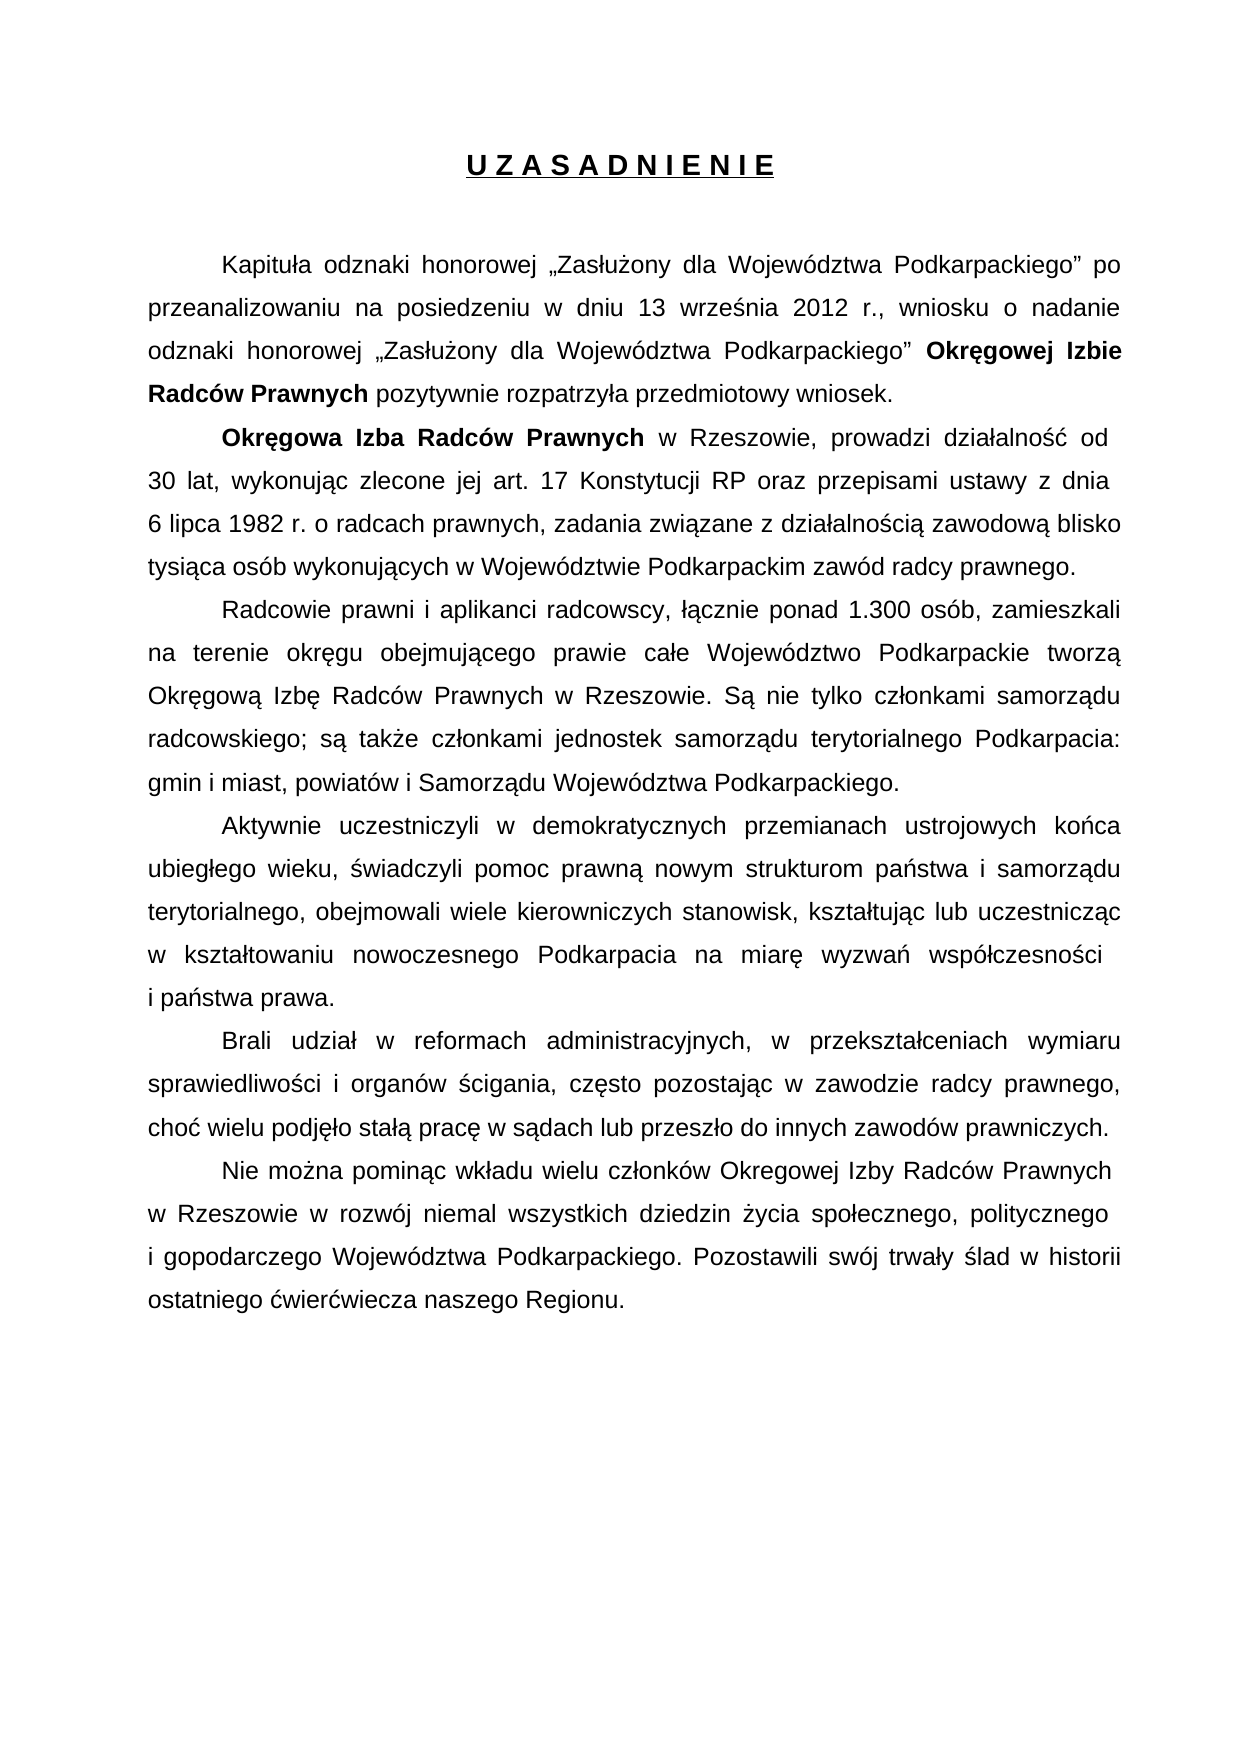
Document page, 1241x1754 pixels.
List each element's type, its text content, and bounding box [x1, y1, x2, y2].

text Okręgowa Izba Radców Prawnych w Rzeszowie, prowadzi działalność od 30 lat, wykonując zlecone jej art. 17 Konstytucji RP oraz przepisami ustawy z dnia 6 lipca 1982 r. o radcach prawnych, zadania związane z działalnością zawodową blisko tysiąca osób wykonujących w Województwie Podkarpackim zawód radcy prawnego. [148, 423, 1122, 581]
text Brali udział w reformach administracyjnych, w przekształceniach wymiaru sprawiedliwości i organów ścigania, często pozostając w zawodzie radcy prawnego, choć wielu podjęło stałą pracę w sądach lub przeszło do innych zawodów prawniczych. [148, 1026, 1122, 1141]
text U Z A S A D N I E N I E [148, 148, 1093, 181]
text Kapituła odznaki honorowej „Zasłużony dla Województwa Podkarpackiego” po przeanalizowaniu na posiedzeniu w dniu 13 września 2012 r., wniosku o nadanie odznaki honorowej „Zasłużony dla Województwa Podkarpackiego” Okręgowej Izbie Radców Prawnych pozytywnie rozpatrzyła przedmiotowy wniosek. [148, 250, 1122, 408]
text Radcowie prawni i aplikanci radcowscy, łącznie ponad 1.300 osób, zamieszkali na terenie okręgu obejmującego prawie całe Województwo Podkarpackie tworzą Okręgową Izbę Radców Prawnych w Rzeszowie. Są nie tylko członkami samorządu radcowskiego; są także członkami jednostek samorządu terytorialnego Podkarpacia: gmin i miast, powiatów i Samorządu Województwa Podkarpackiego. [148, 595, 1122, 796]
text Aktywnie uczestniczyli w demokratycznych przemianach ustrojowych końca ubiegłego wieku, świadczyli pomoc prawną nowym strukturom państwa i samorządu terytorialnego, obejmowali wiele kierowniczych stanowisk, kształtując lub uczestnicząc w kształtowaniu nowoczesnego Podkarpacia na miarę wyzwań współczesności i państwa prawa. [148, 811, 1122, 1012]
text Nie można pominąc wkładu wielu członków Okregowej Izby Radców Prawnych w Rzeszowie w rozwój niemal wszystkich dziedzin życia społecznego, politycznego i gopodarczego Województwa Podkarpackiego. Pozostawili swój trwały ślad w historii ostatniego ćwierćwiecza naszego Regionu. [148, 1156, 1122, 1314]
